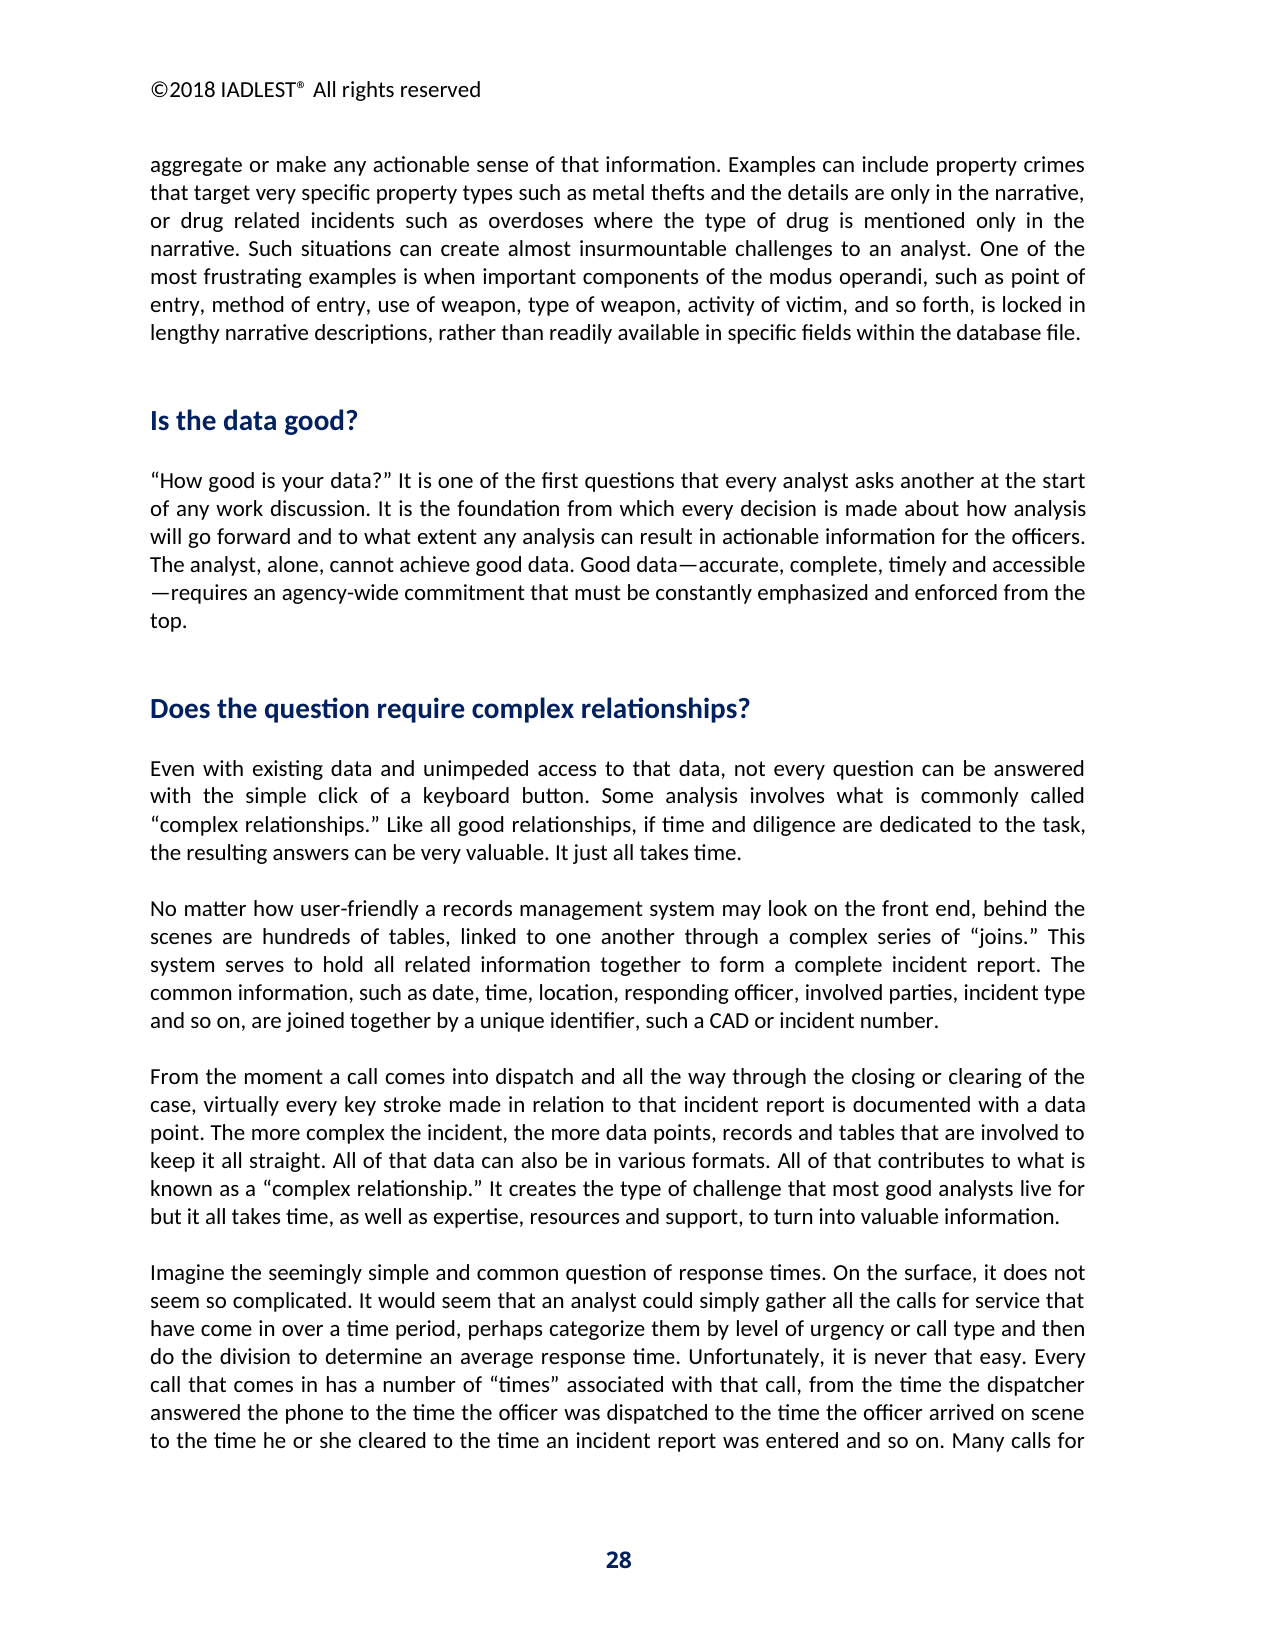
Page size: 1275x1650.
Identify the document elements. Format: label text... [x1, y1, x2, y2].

text Is the data good? [150, 402, 1087, 438]
text “How good is your data?” It is one of the first questions that every analyst asks another at the start of any work discussion. It is the foundation from which every decision is made about how analysis will go forward and to what extent any analysis can result in actionable information for the officers. The analyst, alone, cannot achieve good data. Good data—accurate, complete, timely and accessible—requires an agency-wide commitment that must be constantly emphasized and enforced from the top. [150, 466, 1087, 634]
text No matter how user-friendly a records management system may look on the front end, behind the scenes are hundreds of tables, linked to one another through a complex series of “joins.” This system serves to hold all related information together to form a complete incident report. The common information, such as date, time, location, responding officer, involved parties, incident type and so on, are joined together by a unique identifier, such a CAD or incident number. [150, 894, 1087, 1034]
text From the moment a call comes into dispatch and all the way through the closing or clearing of the case, virtually every key stroke made in relation to that incident report is documented with a data point. The more complex the incident, the more data points, records and tables that are involved to keep it all straight. All of that data can also be in various formats. All of that contributes to what is known as a “complex relationship.” It creates the type of challenge that most good analysts live for but it all takes time, as well as expertise, resources and support, to turn into valuable information. [150, 1062, 1087, 1230]
text Does the question require complex relationships? [150, 690, 1087, 726]
text Even with existing data and unimpeded access to that data, not every question can be answered with the simple click of a keyboard button. Some analysis involves what is commonly called “complex relationships.” Like all good relationships, if time and diligence are dedicated to the task, the resulting answers can be very valuable. It just all takes time. [150, 754, 1087, 866]
